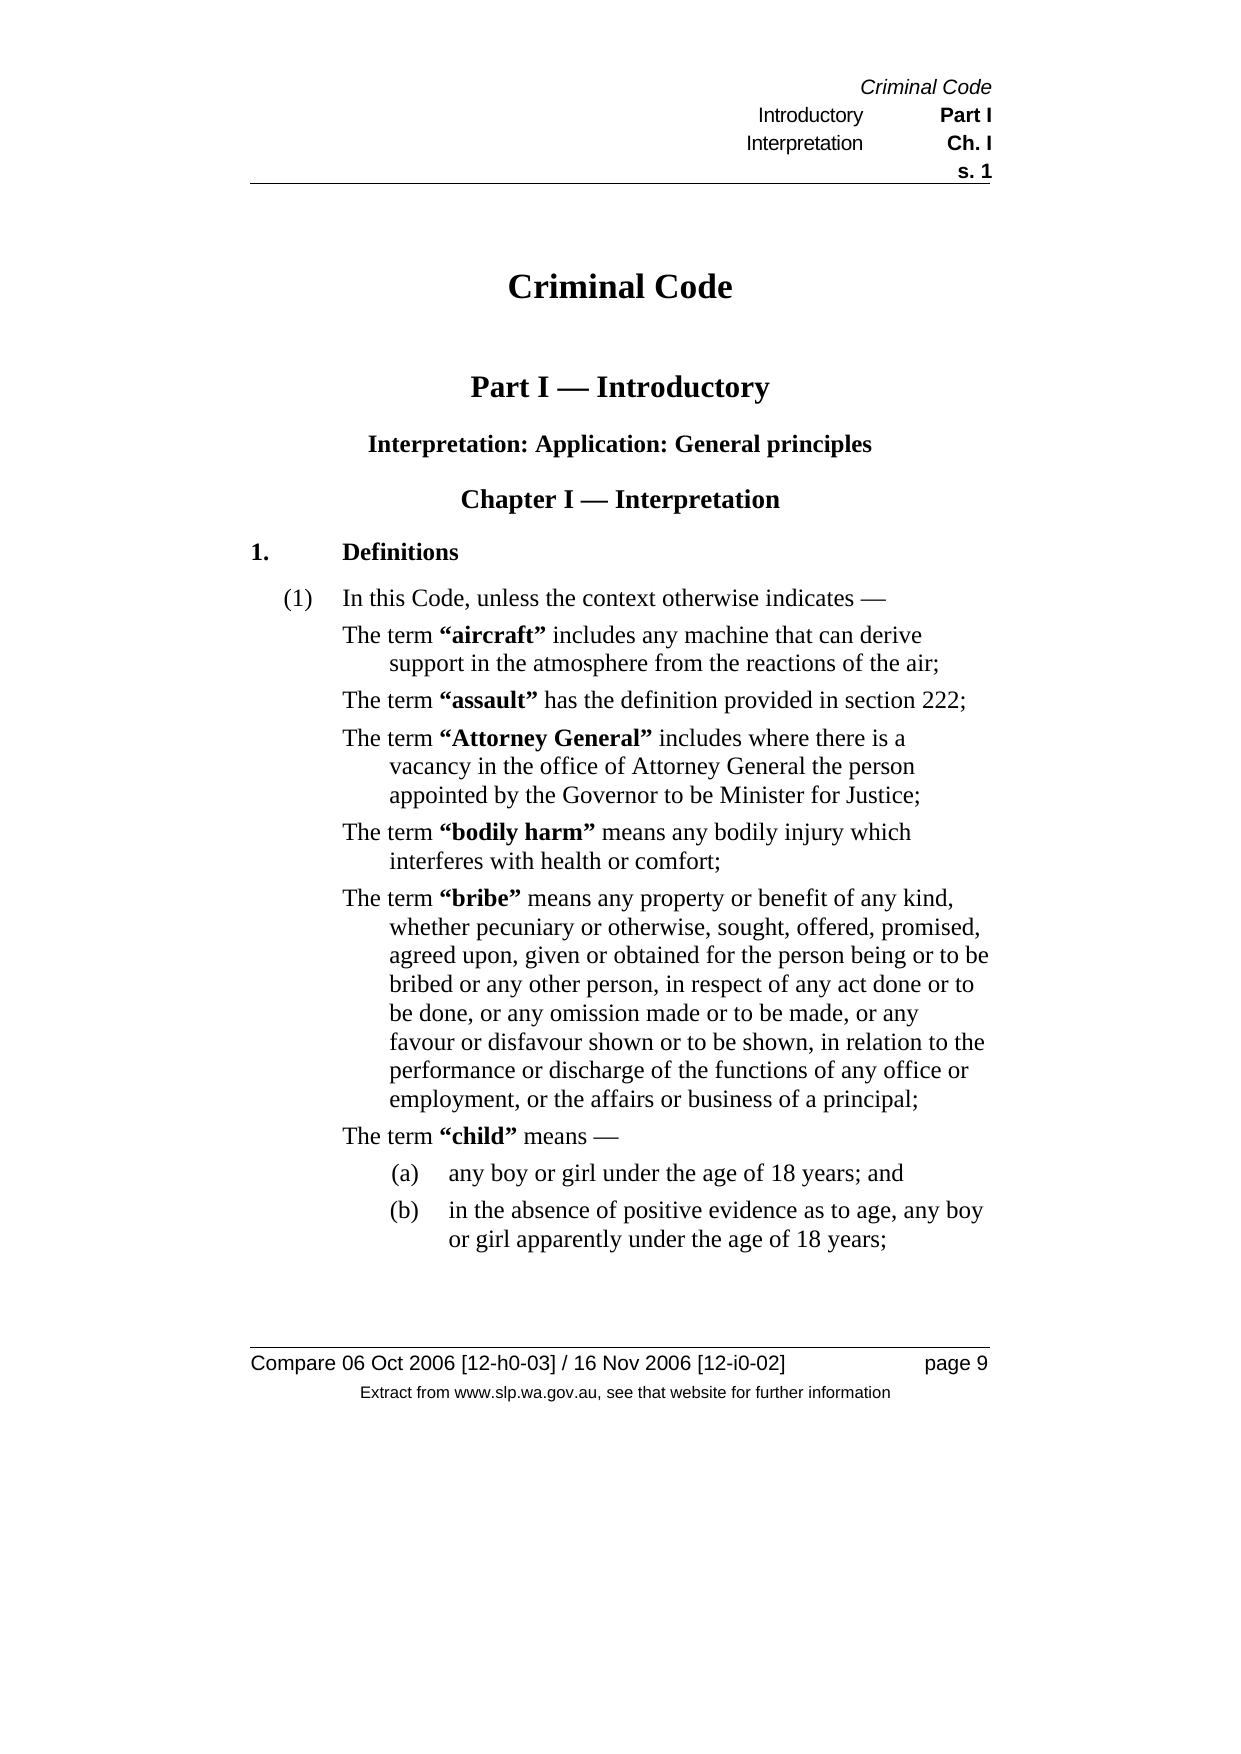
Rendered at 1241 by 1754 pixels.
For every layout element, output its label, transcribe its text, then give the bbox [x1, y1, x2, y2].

text The term “bodily harm” means any bodily injury which interferes with health or comfort; [250, 817, 990, 875]
text (1) In this Code, unless the context otherwise indicates — [250, 583, 990, 611]
text The term “aircraft” includes any machine that can derive support in the atmosphere from the reactions of the air; [250, 620, 990, 677]
text The term “assault” has the definition provided in section 222; [250, 686, 990, 714]
text The term “child” means — [250, 1121, 990, 1150]
text Criminal Code [250, 265, 990, 306]
text (b) in the absence of positive evidence as to age, any boy or girl apparently under the age of 18 years; [250, 1196, 990, 1253]
subtitle Chapter I — Interpretation [250, 483, 990, 514]
subtitle 1. Definitions [250, 537, 990, 566]
subtitle Interpretation: Application: General principles [250, 429, 990, 458]
text The term “bribe” means any property or benefit of any kind, whether pecuniary or otherwise, sought, offered, promised, agreed upon, given or obtained for the person being or to be bribed or any other person, in respect of any act done or to be done, or any omission made or to be made, or any favour or disfavour shown or to be shown, in relation to the performance or discharge of the functions of any office or employment, or the affairs or business of a principal; [250, 883, 990, 1113]
subtitle Part I — Introductory [250, 368, 990, 404]
text (a) any boy or girl under the age of 18 years; and [250, 1158, 990, 1187]
text The term “Attorney General” includes where there is a vacancy in the office of Attorney General the person appointed by the Governor to be Minister for Justice; [250, 723, 990, 809]
